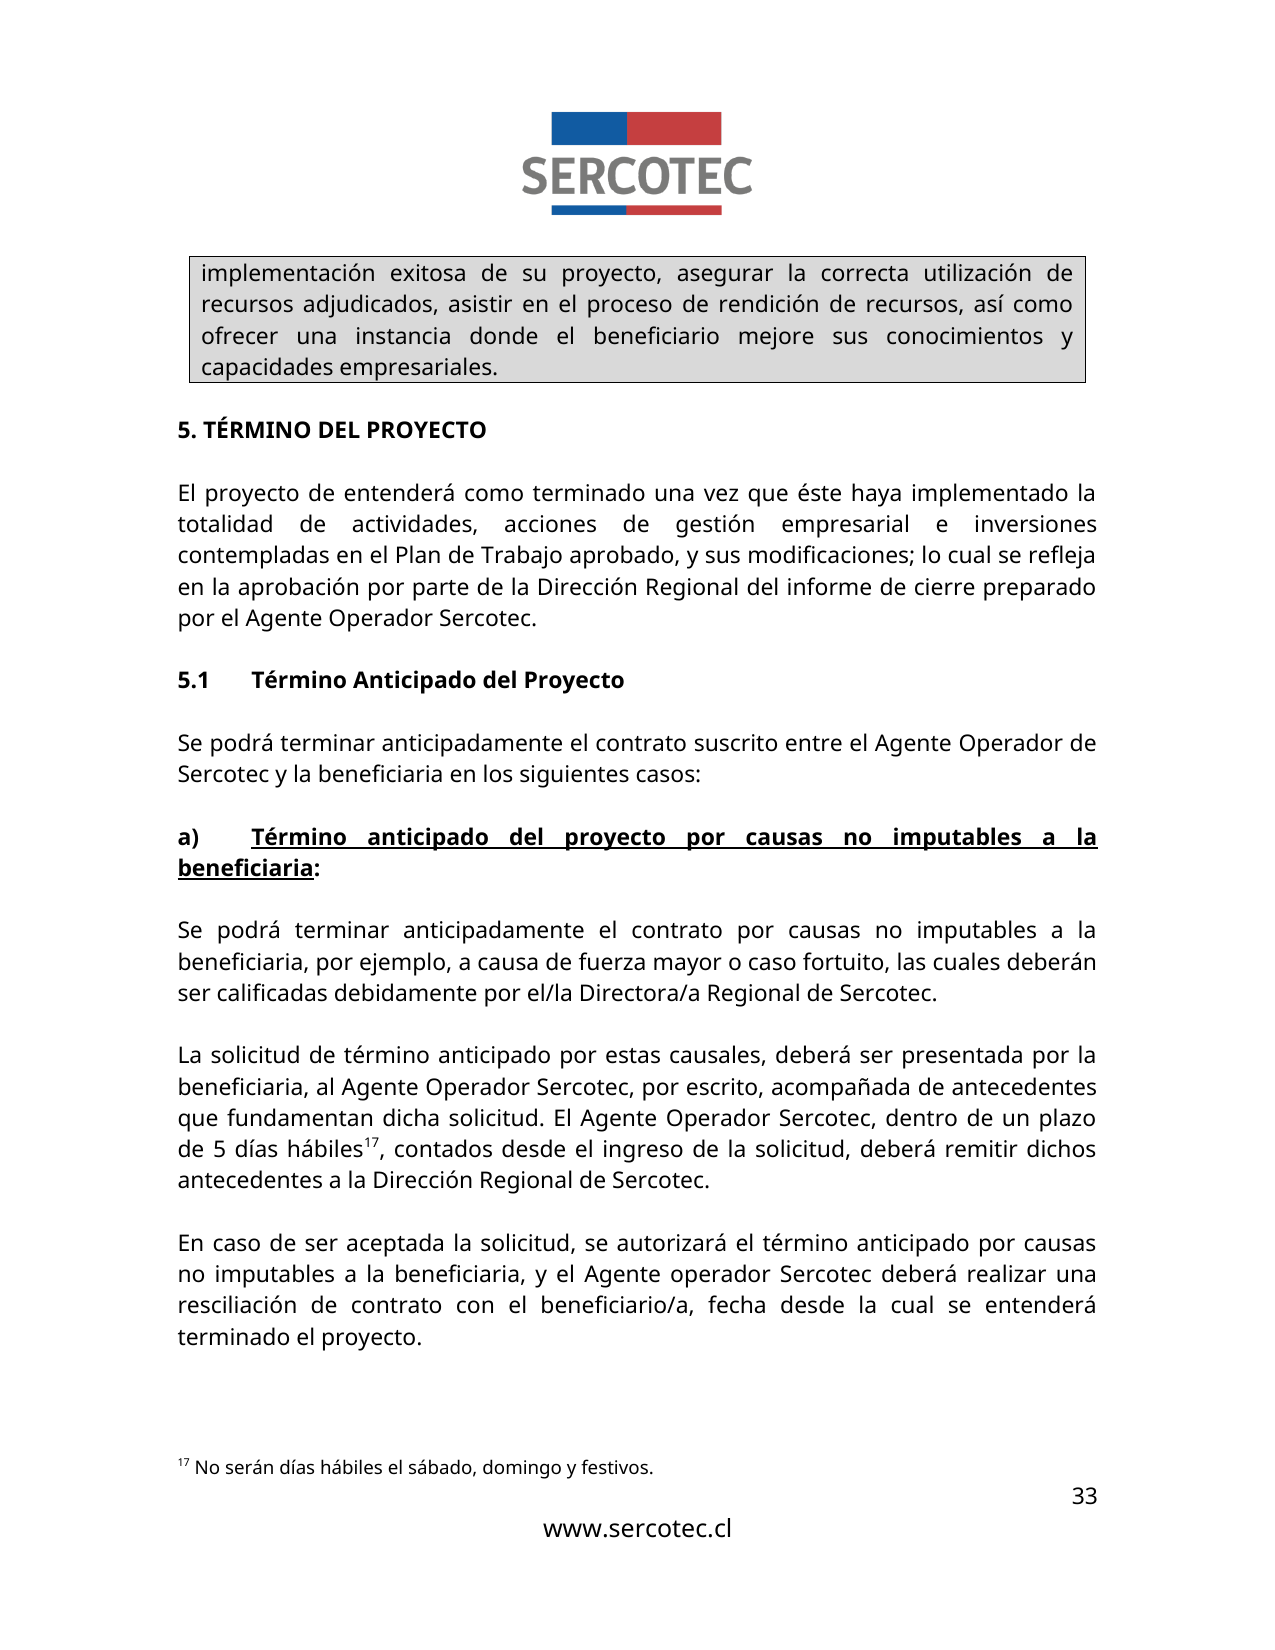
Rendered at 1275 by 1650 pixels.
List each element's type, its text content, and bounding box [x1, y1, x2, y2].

text a) Término anticipado del proyecto por causas no imputables a la beneficiaria: [177, 821, 1098, 883]
text En caso de ser aceptada la solicitud, se autorizará el término anticipado por causas no imputables a la beneficiaria, y el Agente operador Sercotec deberá realizar una resciliación de contrato con el beneficiario/a, fecha desde la cual se entenderá terminado el proyecto. [177, 1227, 1098, 1352]
picture [512, 105, 763, 225]
text La solicitud de término anticipado por estas causales, deberá ser presentada por la beneficiaria, al Agente Operador Sercotec, por escrito, acompañada de antecedentes que fundamentan dicha solicitud. El Agente Operador Sercotec, dentro de un plazo de 5 días hábiles, contados desde el ingreso de la solicitud, deberá remitir dichos antecedentes a la Dirección Regional de Sercotec. [177, 1039, 1098, 1196]
text 5.1 Término Anticipado del Proyecto [177, 664, 1098, 696]
text 5. TÉRMINO DEL PROYECTO [177, 414, 1098, 446]
text Se podrá terminar anticipadamente el contrato suscrito entre el Agente Operador de Sercotec y la beneficiaria en los siguientes casos: [177, 727, 1098, 789]
text Se podrá terminar anticipadamente el contrato por causas no imputables a la beneficiaria, por ejemplo, a causa de fuerza mayor o caso fortuito, las cuales deberán ser calificadas debidamente por el/la Directora/a Regional de Sercotec. [177, 914, 1098, 1008]
text El proyecto de entenderá como terminado una vez que éste haya implementado la totalidad de actividades, acciones de gestión empresarial e inversiones contempladas en el Plan de Trabajo aprobado, y sus modificaciones; lo cual se refleja en la aprobación por parte de la Dirección Regional del informe de cierre preparado por el Agente Operador Sercotec. [177, 477, 1098, 633]
